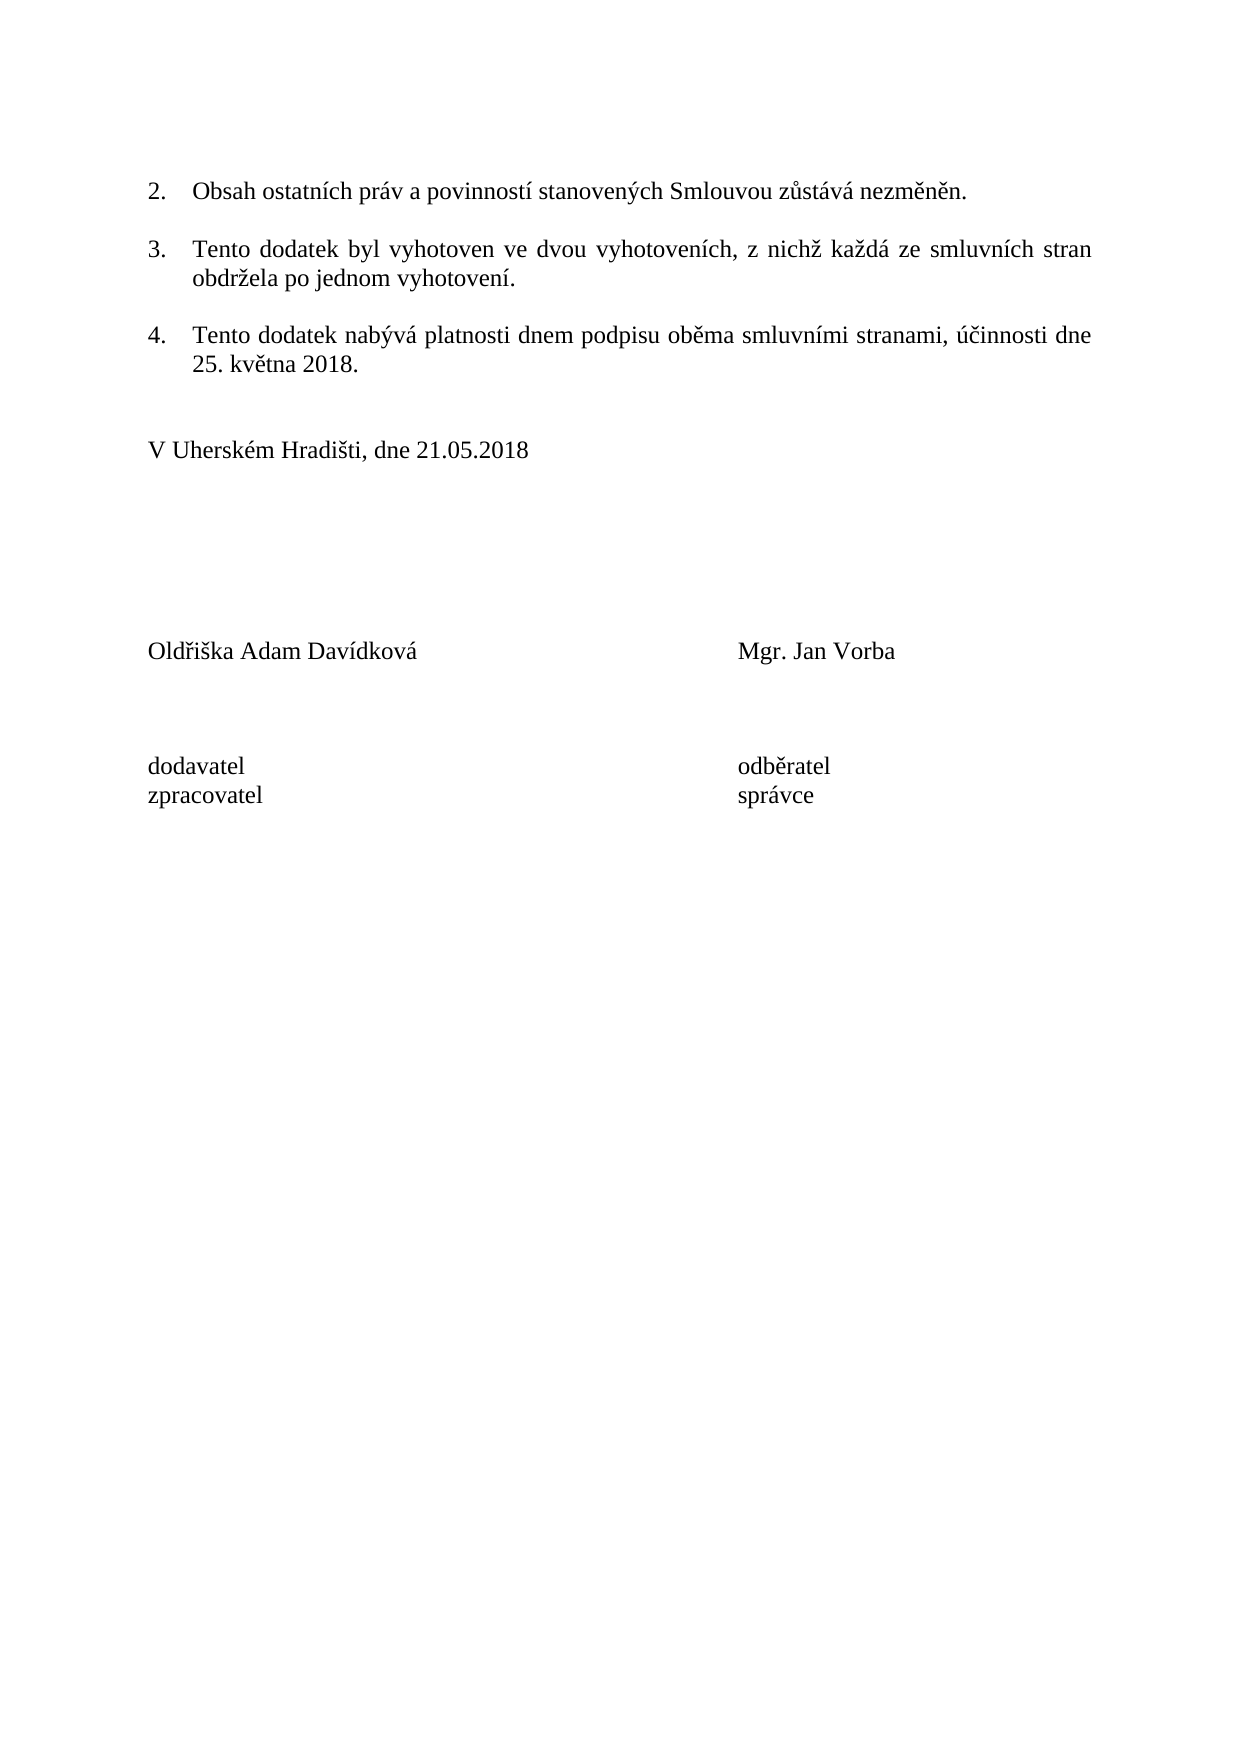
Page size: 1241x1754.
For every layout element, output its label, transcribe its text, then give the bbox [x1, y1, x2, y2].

text Oldřiška Adam Davídková Mgr. Jan Vorba [148, 636, 1093, 665]
text zpracovatel správce [148, 780, 1093, 809]
list Tento dodatek nabývá platnosti dnem podpisu oběma smluvními stranami, účinnosti dne 25. května 2018. [148, 320, 1093, 378]
text V Uherském Hradišti, dne 21.05.2018 [148, 435, 1093, 464]
list Obsah ostatních práv a povinností stanovených Smlouvou zůstává nezměněn. [148, 176, 1093, 205]
text dodavatel odběratel [148, 751, 1093, 780]
list Tento dodatek byl vyhotoven ve dvou vyhotoveních, z nichž každá ze smluvních stran obdržela po jednom vyhotovení. [148, 234, 1093, 291]
